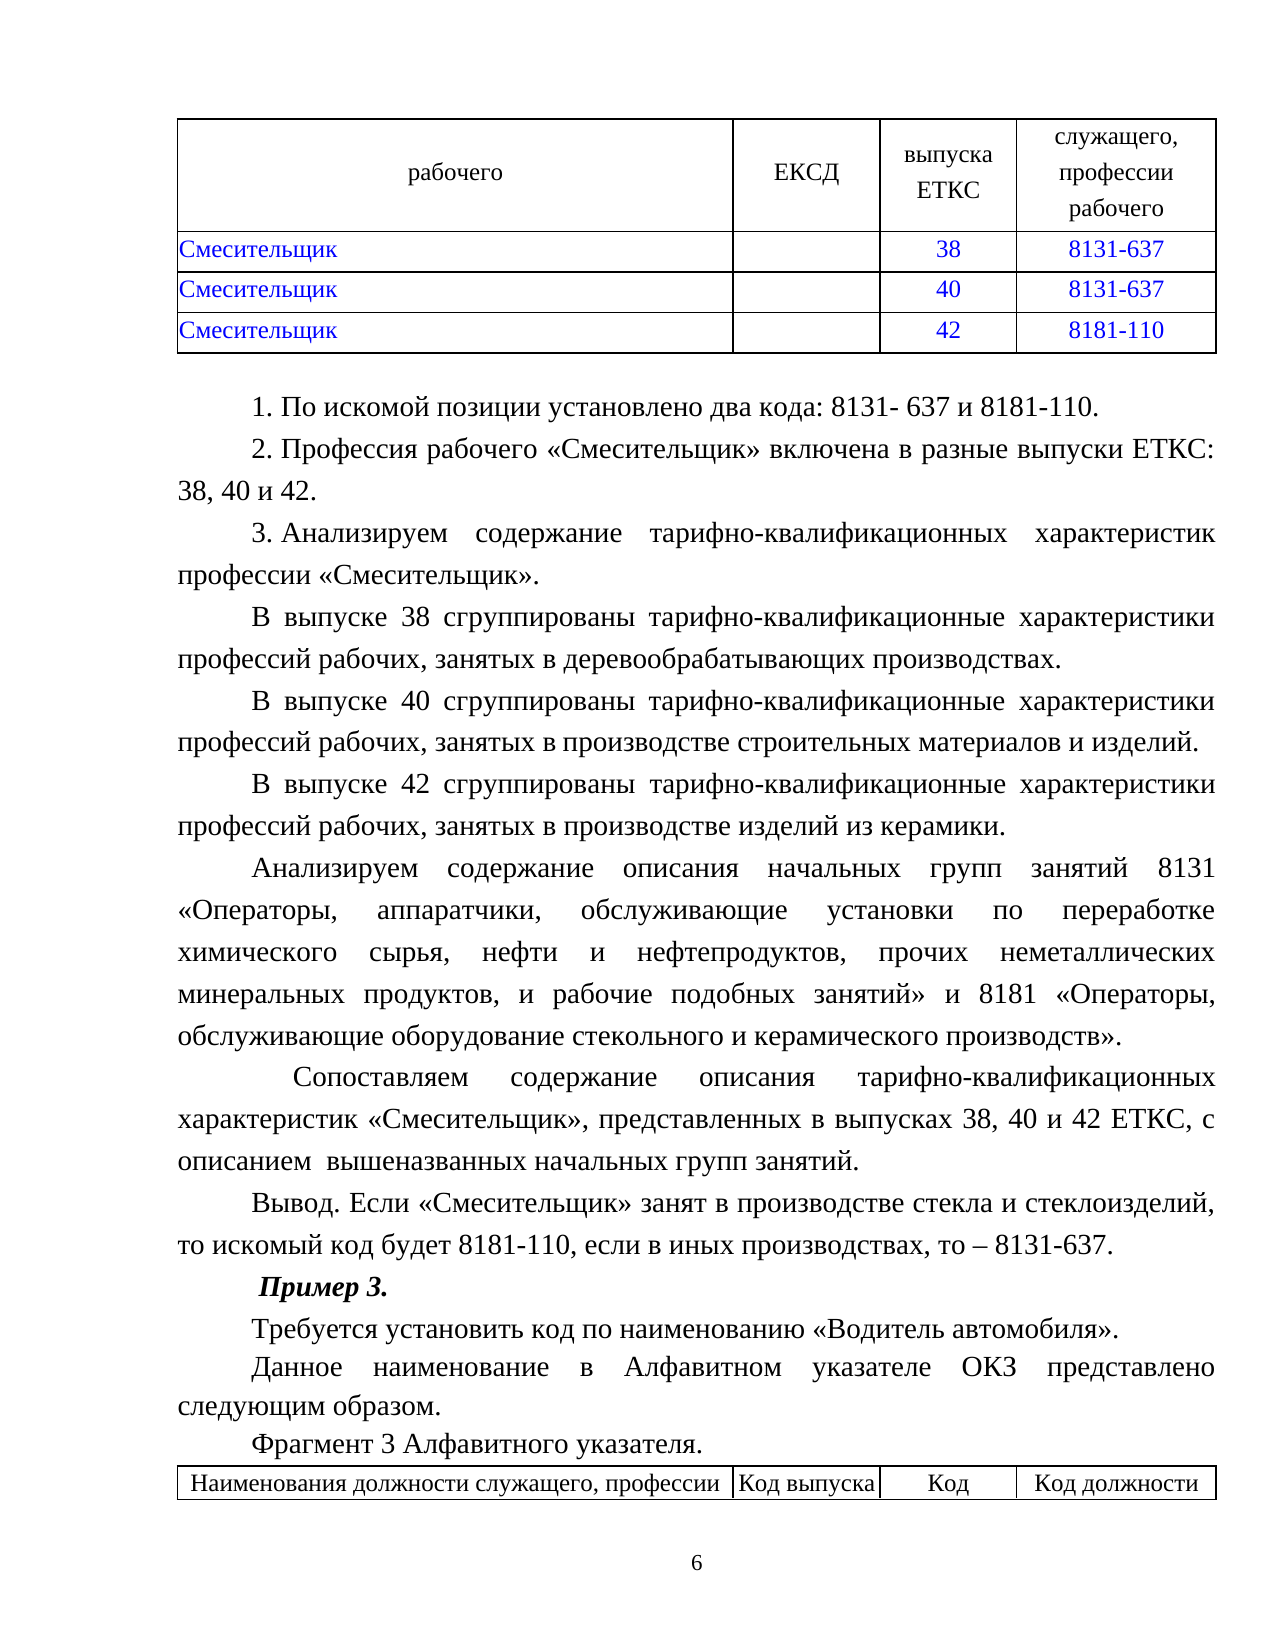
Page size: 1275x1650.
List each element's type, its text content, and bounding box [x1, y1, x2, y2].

table_header Код выпуска ЕКСД [734, 1467, 879, 1498]
table_cell 38 [881, 232, 1016, 271]
list Анализируем содержание тарифно-квалификационных характеристик профессии «Смесительщик». [177, 515, 1216, 591]
table_cell 8131-637 [1017, 273, 1215, 312]
text Данное наименование в Алфавитном указателе ОКЗ представлено следующим образом. [177, 1349, 1216, 1421]
table_cell 8181-110 [1017, 313, 1215, 352]
table_header Код выпуска ЕКСД [734, 120, 879, 231]
text Анализируем содержание описания начальных групп занятий 8131 «Операторы, аппаратчики, обслуживающие установки по переработке химического сырья, нефти и нефтепродуктов, прочих неметаллических минеральных продуктов, и рабочие подобных занятий» и 8181 «Операторы, обслуживающие оборудование стекольного и керамического производств». [177, 850, 1216, 1051]
text Пример 3. [177, 1269, 1216, 1302]
list Профессия рабочего «Смесительщик» включена в разные выпуски ЕТКС: 38, 40 и 42. [177, 431, 1216, 507]
table_cell Смесительщик [178, 313, 732, 352]
text Фрагмент 3 Алфавитного указателя. [177, 1426, 1216, 1460]
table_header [1017, 120, 1215, 231]
list По искомой позиции установлено два кода: 8131- 637 и 8181-110. [177, 389, 1216, 423]
text В выпуске 42 сгруппированы тарифно-квалификационные характеристики профессий рабочих, занятых в производстве изделий из керамики. [177, 766, 1216, 842]
text В выпуске 38 сгруппированы тарифно-квалификационные характеристики профессий рабочих, занятых в деревообрабатывающих производствах. [177, 599, 1216, 674]
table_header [1017, 1467, 1215, 1498]
table_header Код выпуска ЕТКС [881, 1467, 1016, 1498]
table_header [178, 120, 732, 231]
table_cell [734, 232, 879, 271]
table_cell 42 [881, 313, 1016, 352]
table_header Код выпуска ЕТКС [881, 120, 1016, 231]
text Требуется установить код по наименованию «Водитель автомобиля». [177, 1311, 1216, 1344]
table_cell [734, 273, 879, 312]
table_cell Смесительщик [178, 232, 732, 271]
table_cell [734, 313, 879, 352]
text Сопоставляем содержание описания тарифно-квалификационных характеристик «Смесительщик», представленных в выпусках 38, 40 и 42 ЕТКС, с описанием вышеназванных начальных групп занятий. [177, 1059, 1216, 1177]
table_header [178, 1467, 732, 1498]
table_cell 8131-637 [1017, 232, 1215, 271]
table_cell 40 [881, 273, 1016, 312]
text В выпуске 40 сгруппированы тарифно-квалификационные характеристики профессий рабочих, занятых в производстве строительных материалов и изделий. [177, 683, 1216, 758]
text Вывод. Если «Смесительщик» занят в производстве стекла и стеклоизделий, то искомый код будет 8181-110, если в иных производствах, то – 8131-637. [177, 1185, 1216, 1261]
table_cell Смесительщик [178, 273, 732, 312]
